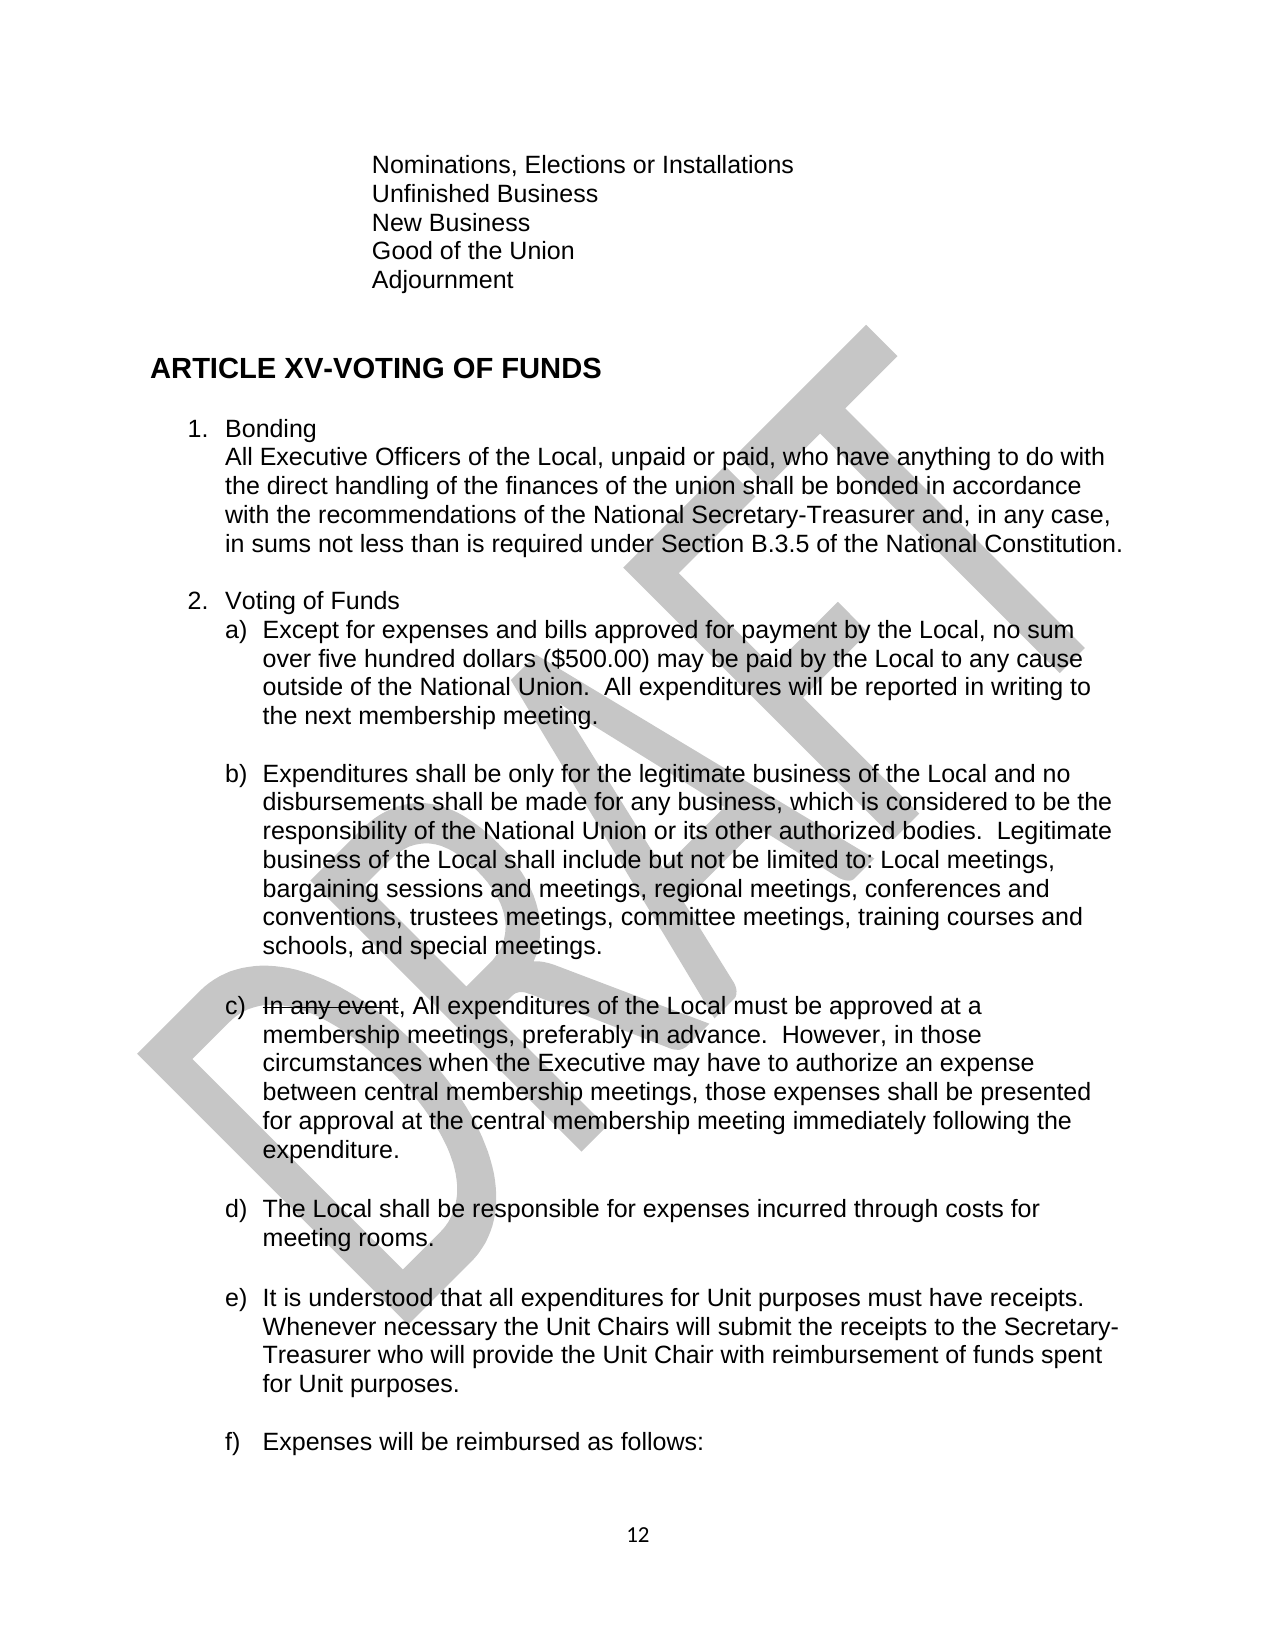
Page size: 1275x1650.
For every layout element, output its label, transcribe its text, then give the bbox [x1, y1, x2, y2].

text ARTICLE XV-VOTING OF FUNDS [150, 351, 1125, 385]
list In any event, All expenditures of the Local must be approved at a membership meetings, preferably in advance. However, in those circumstances when the Executive may have to authorize an expense between central membership meetings, those expenses shall be presented for approval at the central membership meeting immediately following the expenditure. [225, 991, 1125, 1163]
list Voting of Funds [187, 586, 1125, 615]
list It is understood that all expenditures for Unit purposes must have receipts. Whenever necessary the Unit Chairs will submit the receipts to the Secretary-Treasurer who will provide the Unit Chair with reimbursement of funds spent for Unit purposes. [225, 1283, 1125, 1398]
text New Business [150, 207, 1125, 236]
text Good of the Union [150, 236, 1125, 265]
list Expenses will be reimbursed as follows: [225, 1427, 1125, 1455]
list All Executive Officers of the Local, unpaid or paid, who have anything to do with the direct handling of the finances of the union shall be bonded in accordance with the recommendations of the National Secretary-Treasurer and, in any case, in sums not less than is required under Section B.3.5 of the National Constitution. [225, 442, 1125, 557]
text Adjournment [150, 265, 1125, 294]
list Expenditures shall be only for the legitimate business of the Local and no disbursements shall be made for any business, which is considered to be the responsibility of the National Union or its other authorized bodies. Legitimate business of the Local shall include but not be limited to: Local meetings, bargaining sessions and meetings, regional meetings, conferences and conventions, trustees meetings, committee meetings, training courses and schools, and special meetings. [225, 758, 1125, 960]
text Nominations, Elections or Installations [150, 150, 1125, 179]
list The Local shall be responsible for expenses incurred through costs for meeting rooms. [225, 1194, 1125, 1252]
text Unfinished Business [150, 179, 1125, 207]
list Bonding [187, 413, 1125, 442]
list Except for expenses and bills approved for payment by the Local, no sum over five hundred dollars ($500.00) may be paid by the Local to any cause outside of the National Union. All expenditures will be reported in writing to the next membership meeting. [225, 615, 1125, 730]
